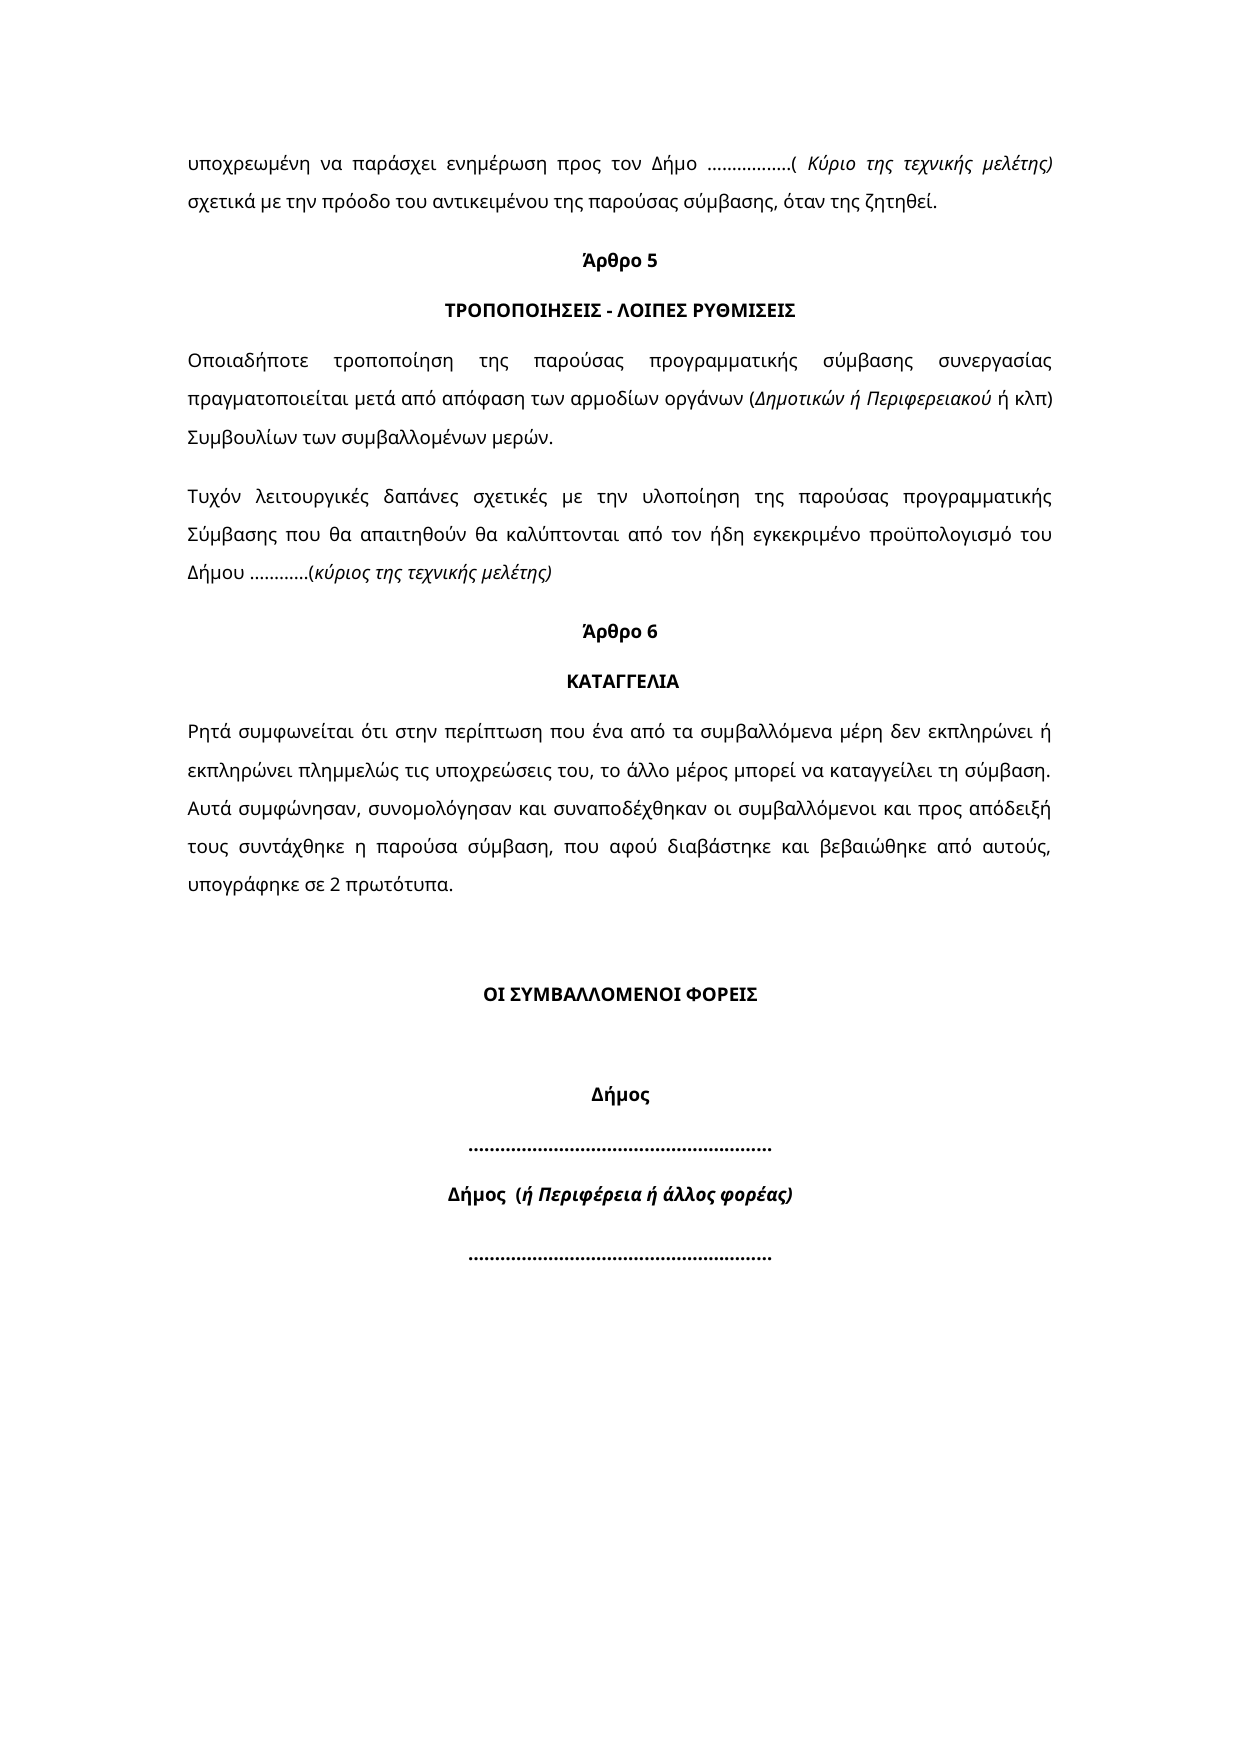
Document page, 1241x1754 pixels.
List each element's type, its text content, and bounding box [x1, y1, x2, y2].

text Άρθρο 5 [187, 247, 1053, 273]
text Τυχόν λειτουργικές δαπάνες σχετικές με την υλοποίηση της παρούσας προγραμματικής Σύμβασης που θα απαιτηθούν θα καλύπτονται από τον ήδη εγκεκριμένο προϋπολογισμό του Δήμου …………(κύριος της τεχνικής μελέτης) [187, 483, 1053, 585]
text ΚΑΤΑΓΓΕΛΙΑ [187, 669, 1053, 694]
text Δήμος [187, 1081, 1053, 1107]
text Οποιαδήποτε τροποποίηση της παρούσας προγραμματικής σύμβασης συνεργασίας πραγματοποιείται μετά από απόφαση των αρμοδίων οργάνων (Δημοτικών ή Περιφερειακού ή κλπ) Συμβουλίων των συμβαλλομένων μερών. [187, 347, 1053, 449]
text Δήμος (ή Περιφέρεια ή άλλος φορέας) [187, 1181, 1053, 1207]
text ………………………………………………… [187, 1131, 1053, 1157]
text ………………………………………………… [187, 1240, 1053, 1266]
text ΟΙ ΣΥΜΒΑΛΛΟΜΕΝΟΙ ΦΟΡΕΙΣ [187, 981, 1053, 1006]
text Άρθρο 6 [187, 618, 1053, 644]
text ΤΡΟΠΟΠΟΙΗΣΕΙΣ - ΛΟΙΠΕΣ ΡΥΘΜΙΣΕΙΣ [187, 297, 1053, 323]
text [187, 150, 1053, 214]
text Ρητά συμφωνείται ότι στην περίπτωση που ένα από τα συμβαλλόμενα μέρη δεν εκπληρώνει ή εκπληρώνει πλημμελώς τις υποχρεώσεις του, το άλλο μέρος μπορεί να καταγγείλει τη σύμβαση. Αυτά συμφώνησαν, συνομολόγησαν και συναποδέχθηκαν οι συμβαλλόμενοι και προς απόδειξή τους συντάχθηκε η παρούσα σύμβαση, που αφού διαβάστηκε και βεβαιώθηκε από αυτούς, υπογράφηκε σε 2 πρωτότυπα. [187, 719, 1053, 897]
